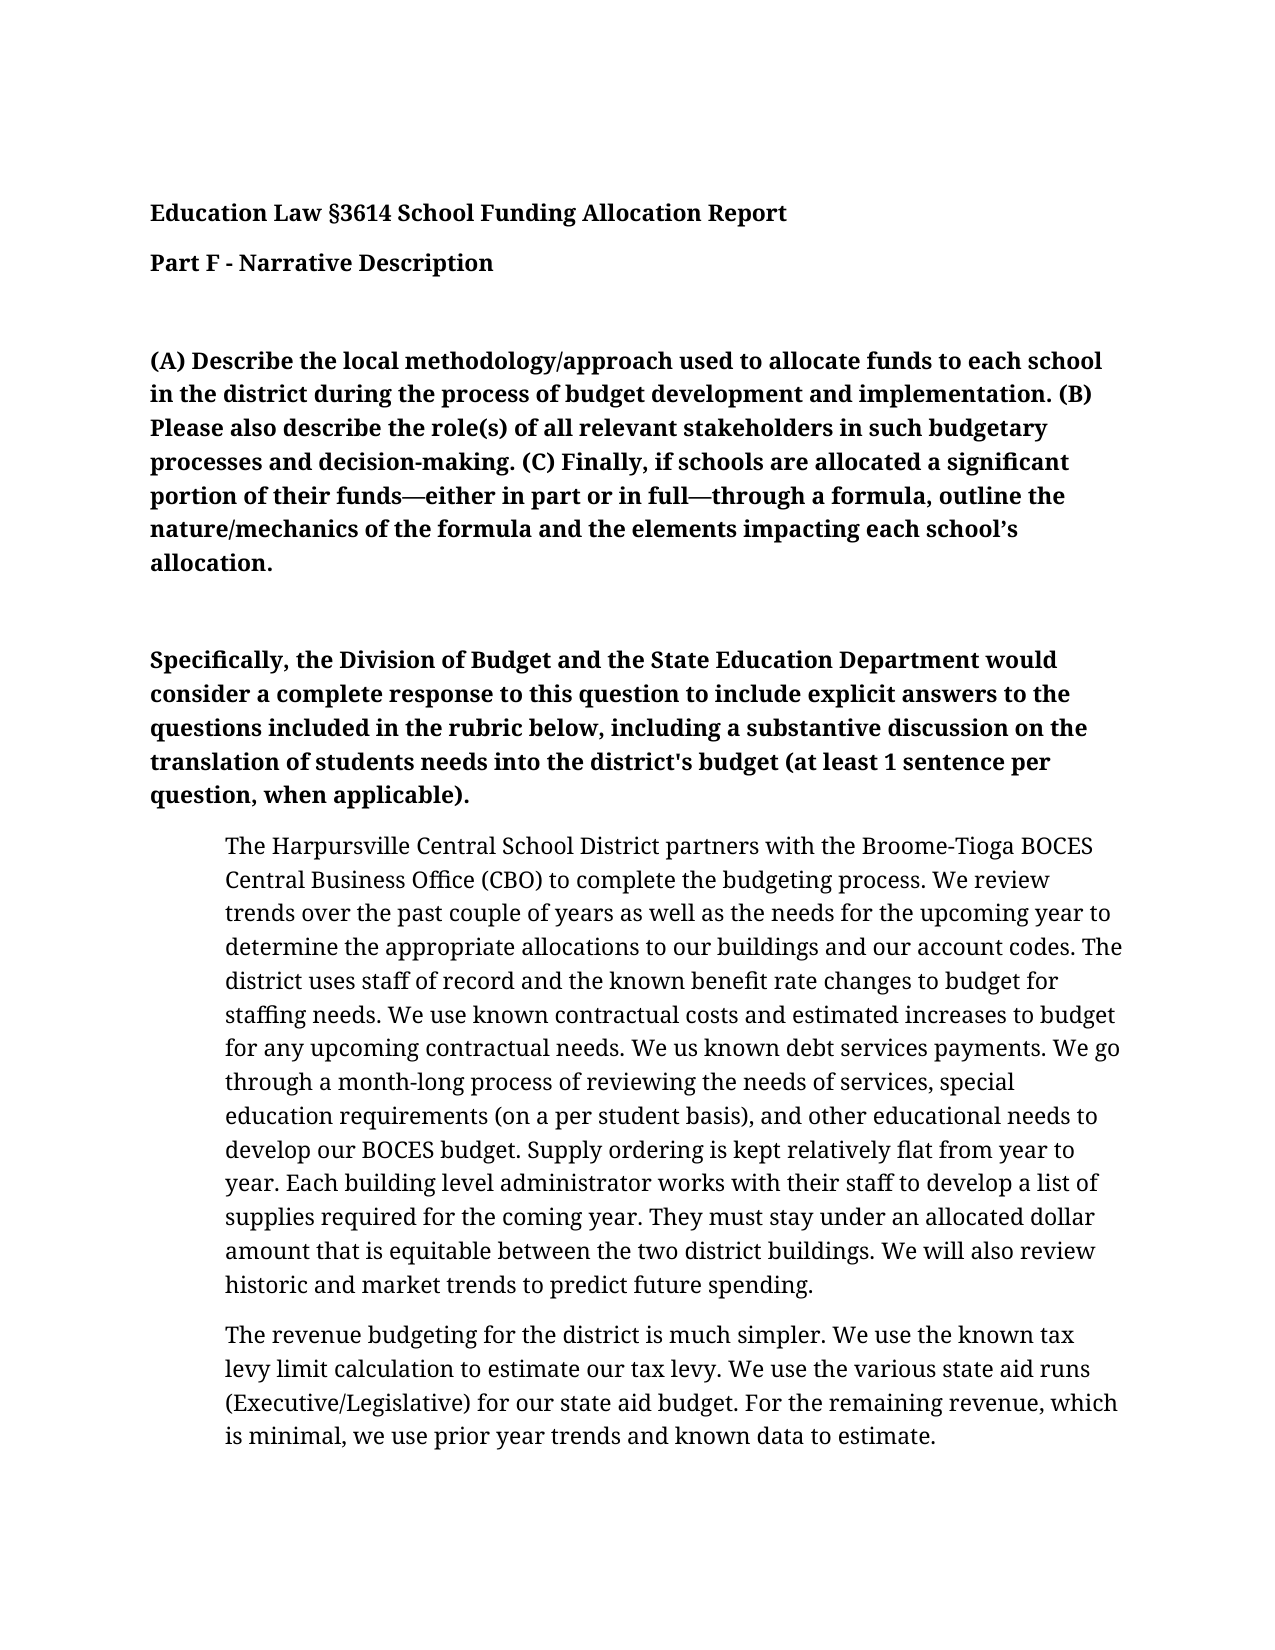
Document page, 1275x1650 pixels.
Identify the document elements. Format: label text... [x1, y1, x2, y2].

text Specifically, the Division of Budget and the State Education Department would consider a complete response to this question to include explicit answers to the questions included in the rubric below, including a substantive discussion on the translation of students needs into the district's budget (at least 1 sentence per question, when applicable). [150, 644, 1125, 811]
text Education Law §3614 School Funding Allocation Report [150, 197, 1125, 228]
text The Harpursville Central School District partners with the Broome-Tioga BOCES Central Business Office (CBO) to complete the budgeting process. We review trends over the past couple of years as well as the needs for the upcoming year to determine the appropriate allocations to our buildings and our account codes. The district uses staff of record and the known benefit rate changes to budget for staffing needs. We use known contractual costs and estimated increases to budget for any upcoming contractual needs. We us known debt services payments. We go through a month-long process of reviewing the needs of services, special education requirements (on a per student basis), and other educational needs to develop our BOCES budget. Supply ordering is kept relatively flat from year to year. Each building level administrator works with their staff to develop a list of supplies required for the coming year. They must stay under an allocated dollar amount that is equitable between the two district buildings. We will also review historic and market trends to predict future spending. [225, 830, 1125, 1300]
text The revenue budgeting for the district is much simpler. We use the known tax levy limit calculation to estimate our tax levy. We use the various state aid runs (Executive/Legislative) for our state aid budget. For the remaining revenue, which is minimal, we use prior year trends and known data to estimate. [225, 1319, 1125, 1451]
list (A) Describe the local methodology/approach used to allocate funds to each school in the district during the process of budget development and implementation. (B) Please also describe the role(s) of all relevant stakeholders in such budgetary processes and decision-making. (C) Finally, if schools are allocated a significant portion of their funds—either in part or in full—through a formula, outline the nature/mechanics of the formula and the elements impacting each school’s allocation. [150, 344, 1125, 578]
text Part F - Narrative Description [150, 247, 1125, 278]
